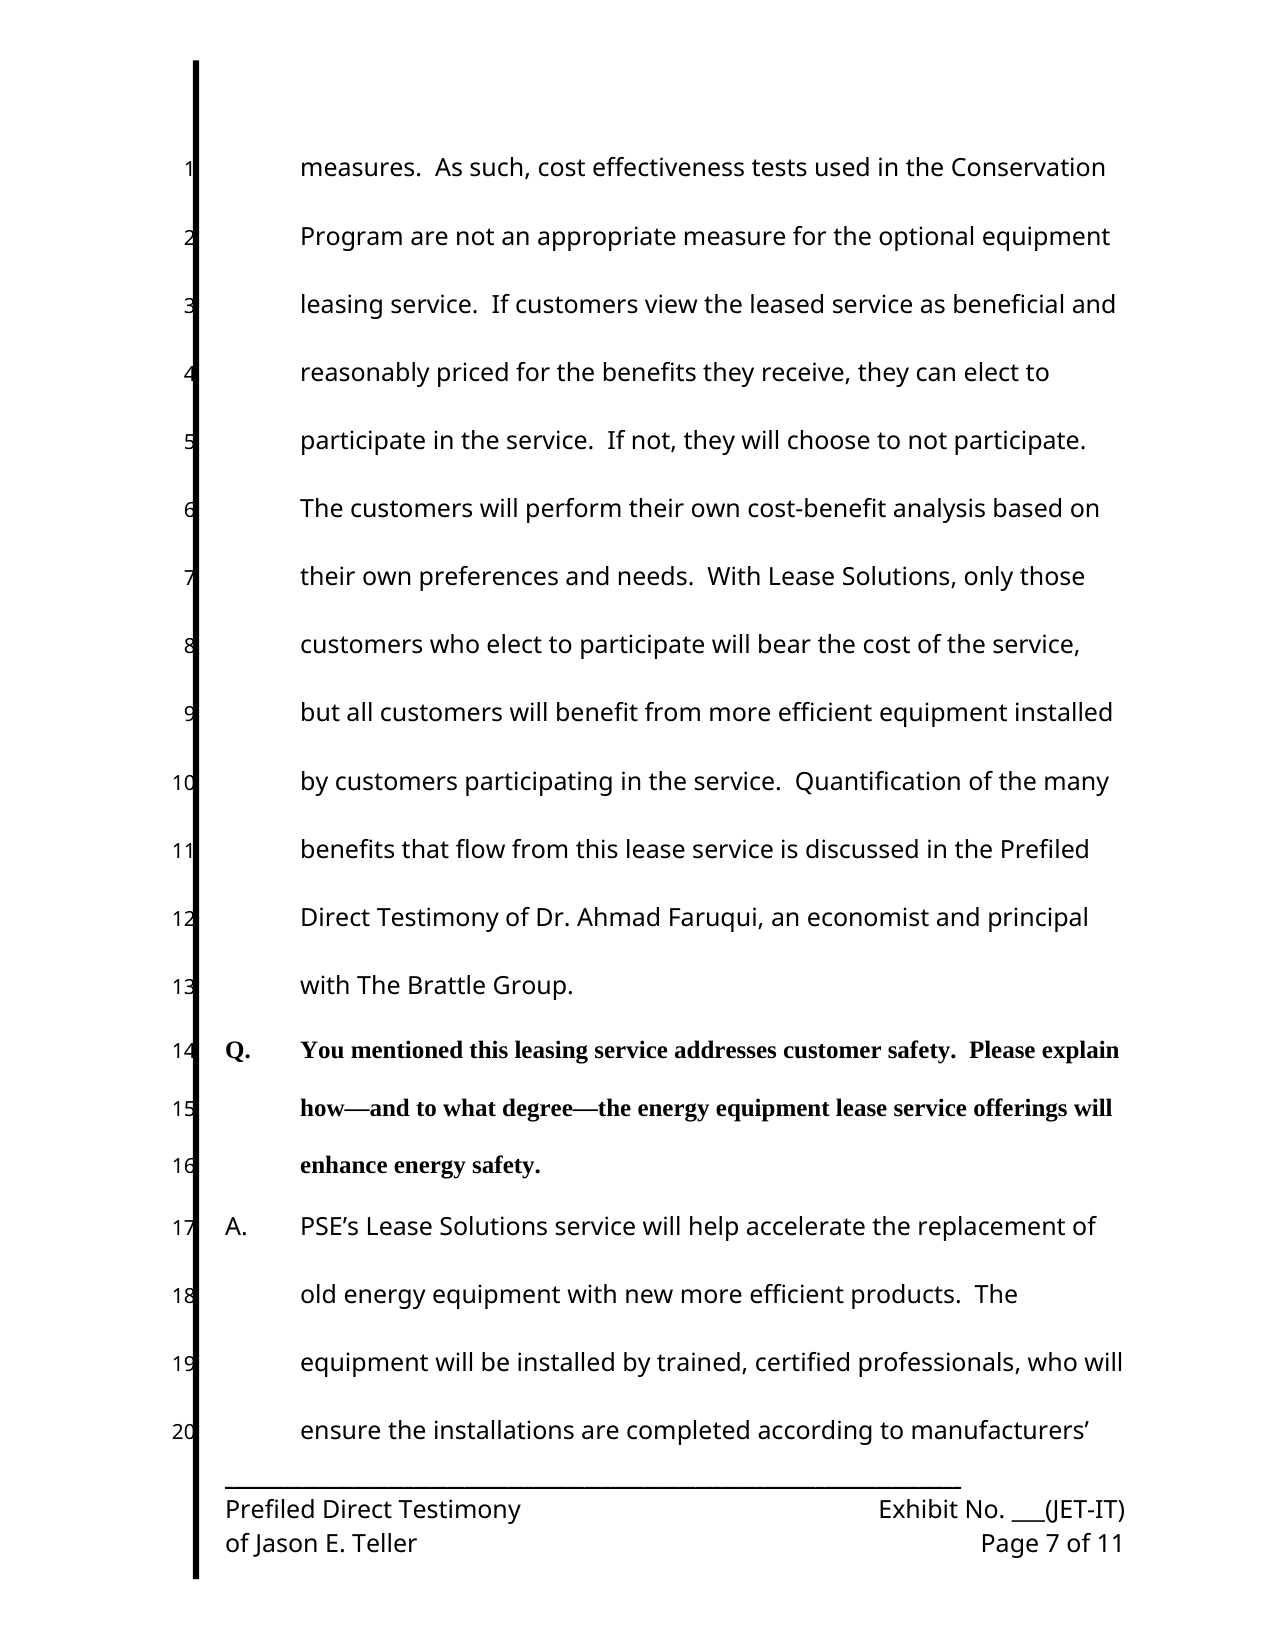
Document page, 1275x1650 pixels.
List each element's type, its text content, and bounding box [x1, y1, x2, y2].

text Q. You mentioned this leasing service addresses customer safety. Please explain how—and to what degree—the energy equipment lease service offerings will enhance energy safety. [225, 1036, 1125, 1179]
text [225, 1208, 1125, 1447]
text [225, 150, 1125, 1002]
